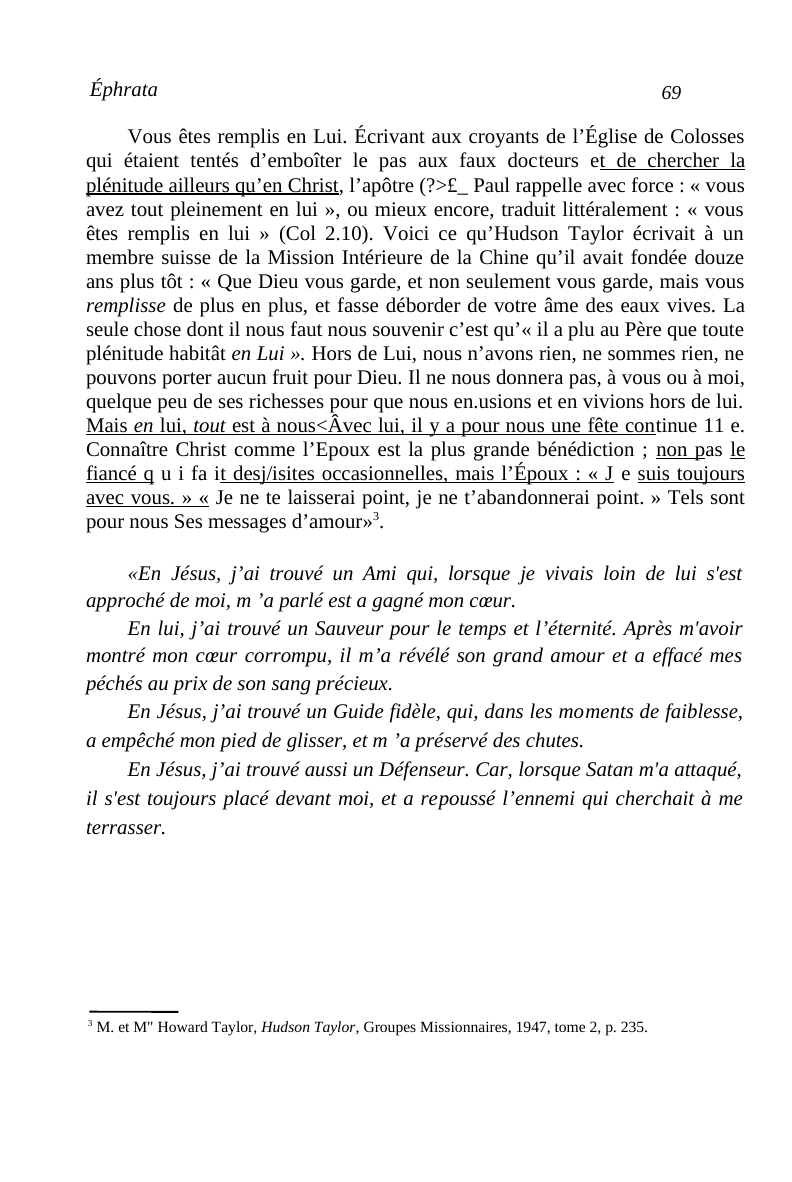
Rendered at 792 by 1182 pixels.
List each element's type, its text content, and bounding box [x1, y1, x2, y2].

text Vous êtes remplis en Lui. Écrivant aux croyants de l’Église de Colosses qui étaient tentés d’emboîter le pas aux faux docteurs et de chercher la plénitude ailleurs qu’en Christ, l’apôtre (?>£_ Paul rappelle avec force : « vous avez tout pleinement en lui », ou mieux encore, traduit littéralement : « vous êtes remplis en lui » (Col 2.10). Voici ce qu’Hudson Taylor écrivait à un membre suisse de la Mission Intérieure de la Chine qu’il avait fondée douze ans plus tôt : « Que Dieu vous garde, et non seulement vous garde, mais vous remplisse de plus en plus, et fasse déborder de votre âme des eaux vives. La seule chose dont il nous faut nous souvenir c’est qu’« il a plu au Père que toute plénitude habitât en Lui ». Hors de Lui, nous n’avons rien, ne sommes rien, ne pouvons porter aucun fruit pour Dieu. Il ne nous donnera pas, à vous ou à moi, quelque peu de ses richesses pour que nous en.usions et en vivions hors de lui. Mais en lui, tout est à nous<Âvec lui, il y a pour nous une fête continue 11 e. Connaître Christ comme l’Epoux est la plus grande bénédiction ; non pas le fiancé q u i fa it desj/isites occasionnelles, mais l’Époux : « J e suis toujours avec vous. » « Je ne te laisserai point, je ne t’abandonnerai point. » Tels sont pour nous Ses messages d’amour»3. [86, 124, 745, 533]
text En Jésus, j’ai trouvé aussi un Défenseur. Car, lorsque Satan m'a attaqué, il s'est toujours placé devant moi, et a repoussé l’ennemi qui cherchait à me terrasser. [86, 757, 745, 839]
text Éphrata [89, 77, 160, 101]
text «En Jésus, j’ai trouvé un Ami qui, lorsque je vivais loin de lui s'est approché de moi, m ’a parlé est a gagné mon cœur. [86, 561, 745, 612]
text En lui, j’ai trouvé un Sauveur pour le temps et l’éternité. Après m'avoir montré mon cœur corrompu, il m’a révélé son grand amour et a effacé mes péchés au prix de son sang précieux. [86, 616, 745, 695]
text 3 M. et M" Howard Taylor, Hudson Taylor, Groupes Missionnaires, 1947, tome 2, p. 235. [88, 1017, 648, 1035]
text 69 [661, 81, 683, 104]
text En Jésus, j’ai trouvé un Guide fidèle, qui, dans les moments de faiblesse, a empêché mon pied de glisser, et m ’a préservé des chutes. [86, 698, 745, 752]
